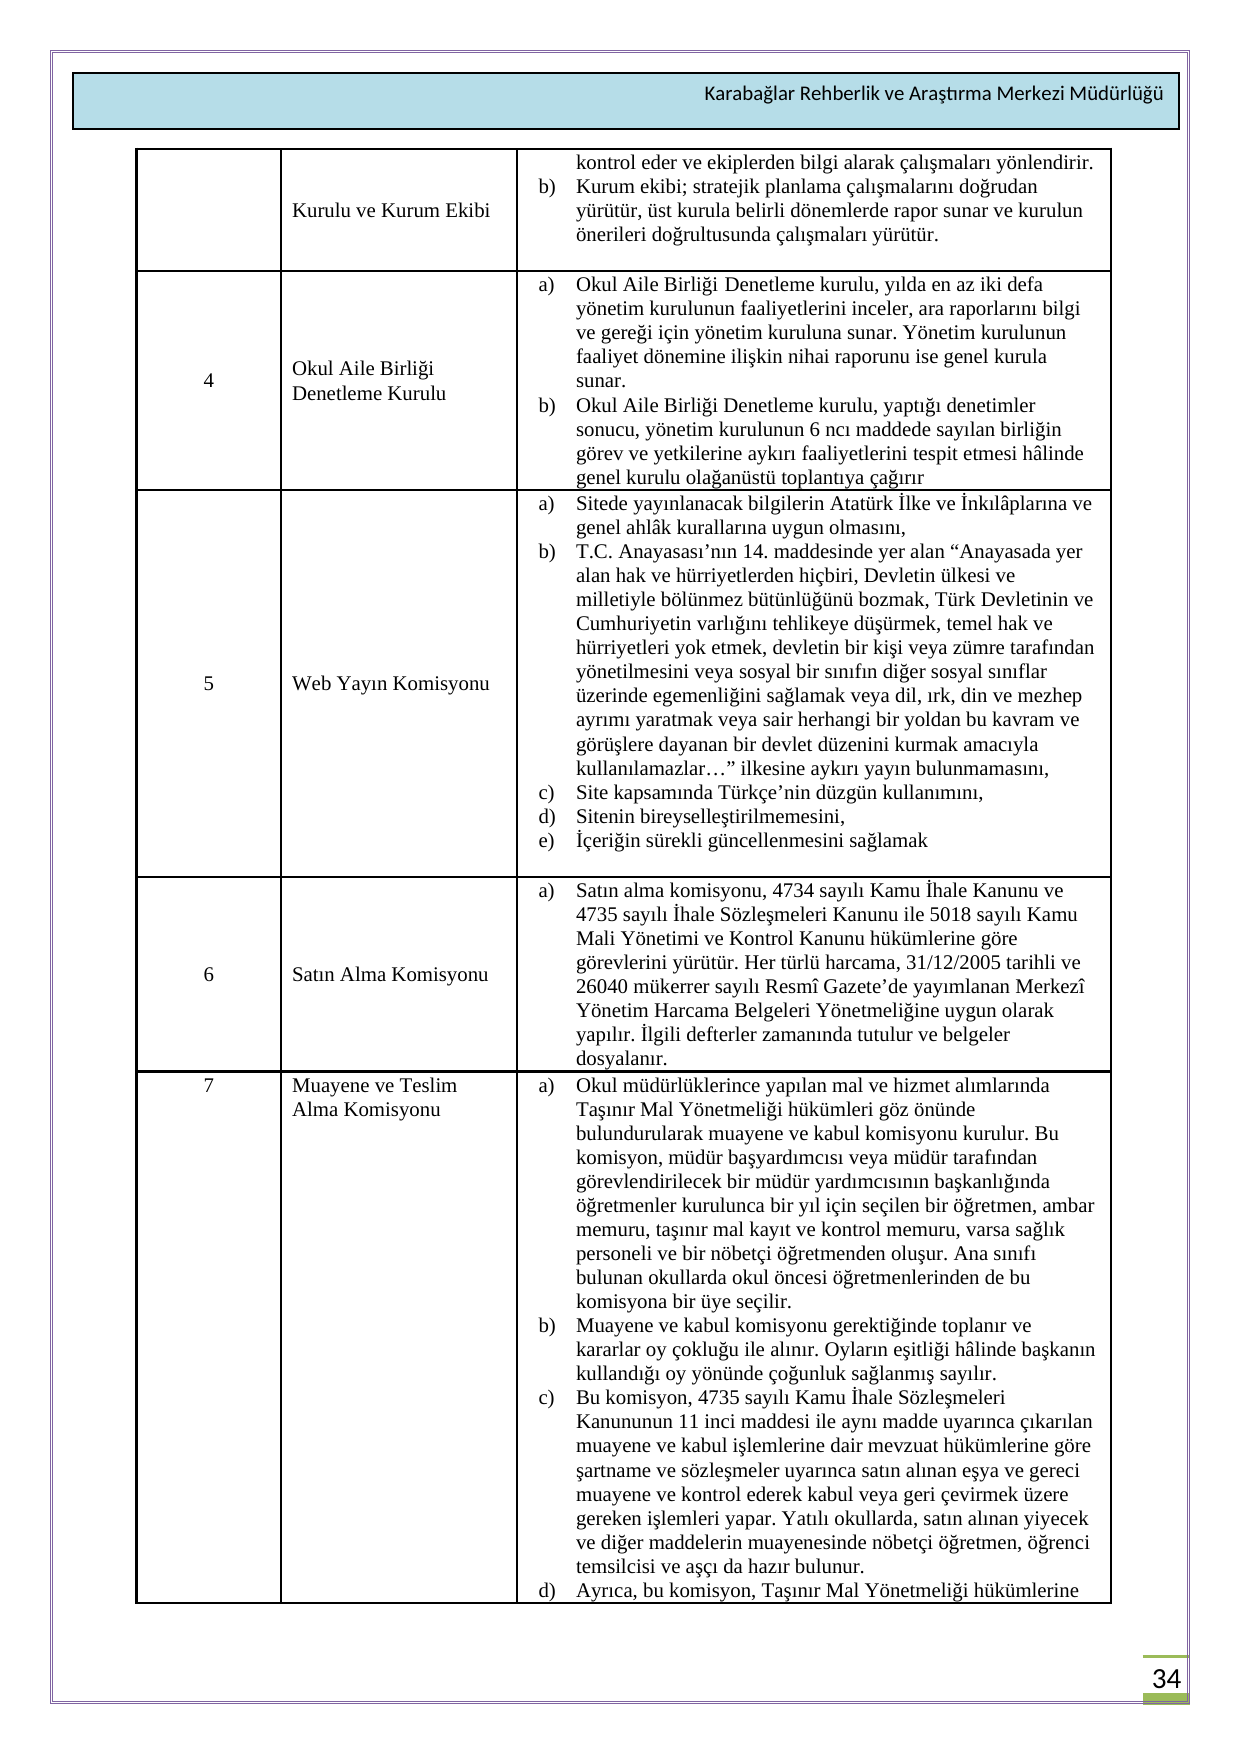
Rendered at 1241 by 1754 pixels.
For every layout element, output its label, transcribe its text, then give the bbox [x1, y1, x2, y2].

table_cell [282, 150, 516, 270]
table_cell 5 [138, 491, 280, 876]
table_cell Web Yayın Komisyonu [282, 491, 516, 876]
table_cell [518, 150, 1110, 270]
table_cell 3 [138, 150, 280, 270]
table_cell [518, 1073, 1110, 1602]
table_cell Sitede yayınlanacak bilgilerin Atatürk İlke ve İnkılâplarına ve genel ahlâk kurallarına uygun olmasını, T.C. Anayasası’nın 14. maddesinde yer alan “Anayasada yer alan hak ve hürriyetlerden hiçbiri, Devletin ülkesi ve milletiyle bölünmez bütünlüğünü bozmak, Türk Devletinin ve Cumhuriyetin varlığını tehlikeye düşürmek, temel hak ve hürriyetleri yok etmek, devletin bir kişi veya zümre tarafından yönetilmesini veya sosyal bir sınıfın diğer sosyal sınıflar üzerinde egemenliğini sağlamak veya dil, ırk, din ve mezhep ayrımı yaratmak veya sair herhangi bir yoldan bu kavram ve görüşlere dayanan bir devlet düzenini kurmak amacıyla kullanılamazlar…” ilkesine aykırı yayın bulunmamasını, Site kapsamında Türkçe’nin düzgün kullanımını, Sitenin bireyselleştirilmemesini, İçeriğin sürekli güncellenmesini sağlamak [518, 491, 1110, 876]
table_cell Okul Aile Birliği Denetleme kurulu, yılda en az iki defa yönetim kurulunun faaliyetlerini inceler, ara raporlarını bilgi ve gereği için yönetim kuruluna sunar. Yönetim kurulunun faaliyet dönemine ilişkin nihai raporunu ise genel kurula sunar. Okul Aile Birliği Denetleme kurulu, yaptığı denetimler sonucu, yönetim kurulunun 6 ncı maddede sayılan birliğin görev ve yetkilerine aykırı faaliyetlerini tespit etmesi hâlinde genel kurulu olağanüstü toplantıya çağırır [518, 272, 1110, 489]
table_cell Okul Aile Birliği Denetleme Kurulu [282, 272, 516, 489]
table_cell 7 [138, 1073, 280, 1602]
table_cell Satın Alma Komisyonu [282, 878, 516, 1070]
table_cell Satın alma komisyonu, 4734 sayılı Kamu İhale Kanunu ve 4735 sayılı İhale Sözleşmeleri Kanunu ile 5018 sayılı Kamu Mali Yönetimi ve Kontrol Kanunu hükümlerine göre görevlerini yürütür. Her türlü harcama, 31/12/2005 tarihli ve 26040 mükerrer sayılı Resmî Gazete’de yayımlanan Merkezî Yönetim Harcama Belgeleri Yönetmeliğine uygun olarak yapılır. İlgili defterler zamanında tutulur ve belgeler dosyalanır. [518, 878, 1110, 1070]
table_cell 6 [138, 878, 280, 1070]
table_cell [282, 1073, 516, 1602]
table_cell 4 [138, 272, 280, 489]
